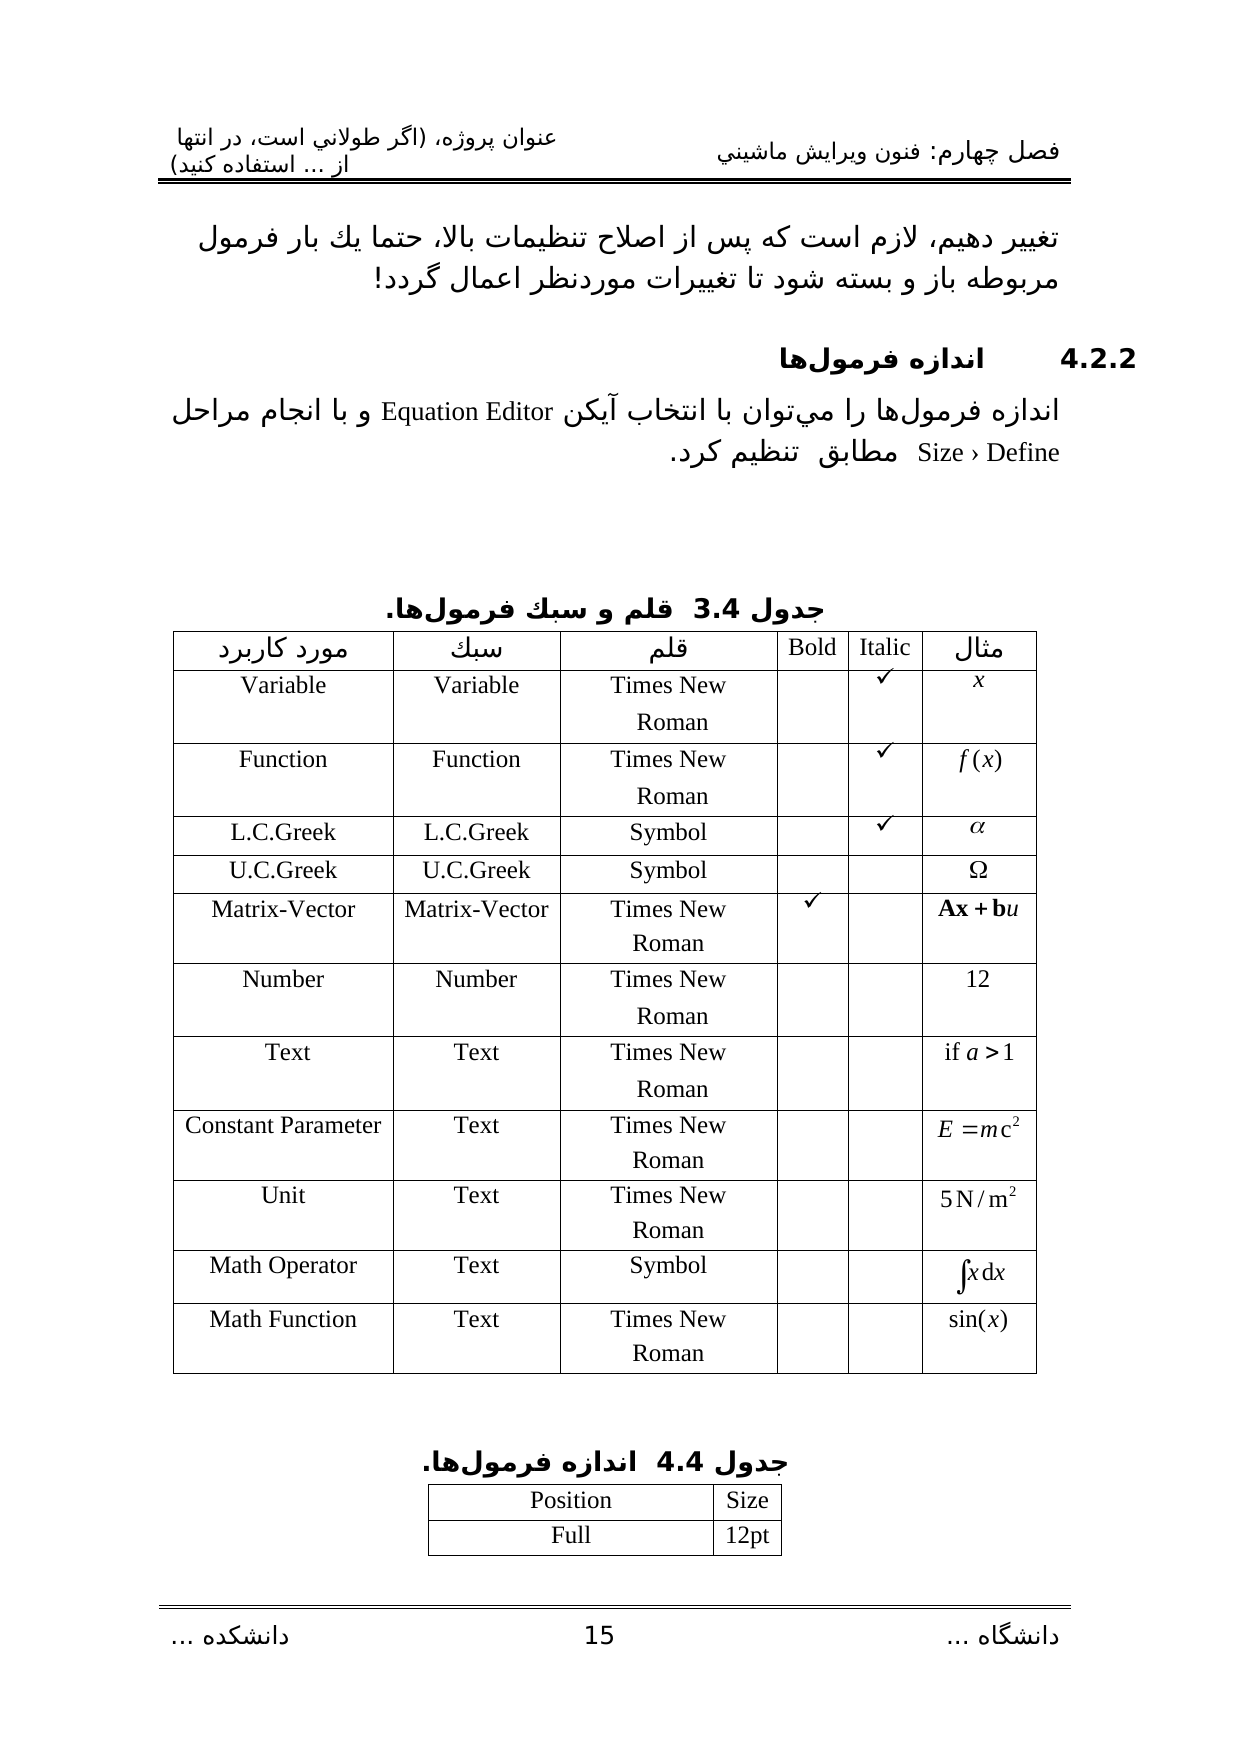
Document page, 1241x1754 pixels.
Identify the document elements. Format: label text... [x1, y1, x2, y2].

table_cell [849, 1251, 922, 1303]
table_cell Times New Roman [561, 671, 777, 743]
table_header Size [714, 1485, 781, 1519]
table_cell Number [174, 964, 393, 1036]
subtitle اندازه فرمول‌ها [150, 343, 1060, 375]
title جدول ‏4‌.‌4 اندازه فرمول‌ها. [150, 1446, 1060, 1478]
table_cell [923, 1304, 1036, 1373]
table_header مورد كاربرد [174, 632, 393, 669]
table_cell Variable [394, 671, 560, 743]
table_cell [778, 894, 848, 963]
table_cell Full [429, 1521, 713, 1555]
table_cell [923, 1111, 1036, 1179]
table_cell Times New Roman [561, 894, 777, 963]
table_cell Symbol [561, 1251, 777, 1303]
table_cell [923, 817, 1036, 854]
table_cell Function [394, 744, 560, 816]
table_cell Times New Roman [561, 1304, 777, 1373]
table_cell [778, 817, 848, 854]
table_cell Constant Parameter [174, 1111, 393, 1179]
table_cell [849, 1037, 922, 1109]
table_cell [778, 1304, 848, 1373]
table_cell Times New Roman [561, 964, 777, 1036]
table_cell Times New Roman [561, 1111, 777, 1179]
table_cell Function [174, 744, 393, 816]
table_cell [778, 671, 848, 743]
table_cell Text [394, 1251, 560, 1303]
table_cell Variable [174, 671, 393, 743]
table_cell Times New Roman [561, 1037, 777, 1109]
table_cell U.C.Greek [394, 856, 560, 893]
table_cell Text [394, 1304, 560, 1373]
table_cell [923, 856, 1036, 893]
table_cell Number [394, 964, 560, 1036]
table_cell Text [174, 1037, 393, 1109]
table_cell Text [394, 1181, 560, 1249]
table_cell [849, 894, 922, 963]
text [150, 220, 1060, 295]
table_cell [923, 1181, 1036, 1249]
table_header مثال [923, 632, 1036, 669]
table_cell [923, 1251, 1036, 1303]
table_cell [849, 964, 922, 1036]
table_cell [849, 671, 922, 743]
table_cell L.C.Greek [174, 817, 393, 854]
table_cell Text [394, 1111, 560, 1179]
table_cell Matrix-Vector [174, 894, 393, 963]
text اندازه فرمول‌ها را مي‌توان با انتخاب آيكن Equation Editor و با انجام مراحل Size › Define مطابق جدول ‏4‌.‌4 تنظيم كرد‌.‌ [150, 394, 1060, 468]
table_cell Matrix-Vector [394, 894, 560, 963]
table_cell [923, 1037, 1036, 1109]
table_header قلم [561, 632, 777, 669]
table_cell Times New Roman [561, 744, 777, 816]
table_cell Symbol [561, 856, 777, 893]
table_cell [778, 964, 848, 1036]
table_cell [778, 1037, 848, 1109]
table_cell Math Operator [174, 1251, 393, 1303]
table_cell [778, 856, 848, 893]
table_header Italic [849, 632, 922, 669]
table_cell Text [394, 1037, 560, 1109]
table_header سبك [394, 632, 560, 669]
table_cell Symbol [561, 817, 777, 854]
title جدول ‏4‌.‌3 قلم و سبك فرمول‌ها. [150, 593, 1060, 625]
table_cell [849, 1181, 922, 1249]
table_cell Unit [174, 1181, 393, 1249]
table_cell [778, 1111, 848, 1179]
table_cell [849, 856, 922, 893]
table_cell Times New Roman [561, 1181, 777, 1249]
table_header Position [429, 1485, 713, 1519]
table_cell [778, 744, 848, 816]
table_cell Math Function [174, 1304, 393, 1373]
table_cell L.C.Greek [394, 817, 560, 854]
table_cell [923, 894, 1036, 963]
table_cell [923, 964, 1036, 1036]
table_cell [778, 1181, 848, 1249]
table_cell [849, 1304, 922, 1373]
table_cell [849, 1111, 922, 1179]
table_cell [923, 671, 1036, 743]
table_cell U.C.Greek [174, 856, 393, 893]
table_cell [849, 817, 922, 854]
table_cell 12pt [714, 1521, 781, 1555]
table_cell [923, 744, 1036, 816]
table_cell [778, 1251, 848, 1303]
table_cell [849, 744, 922, 816]
table_header Bold [778, 632, 848, 669]
